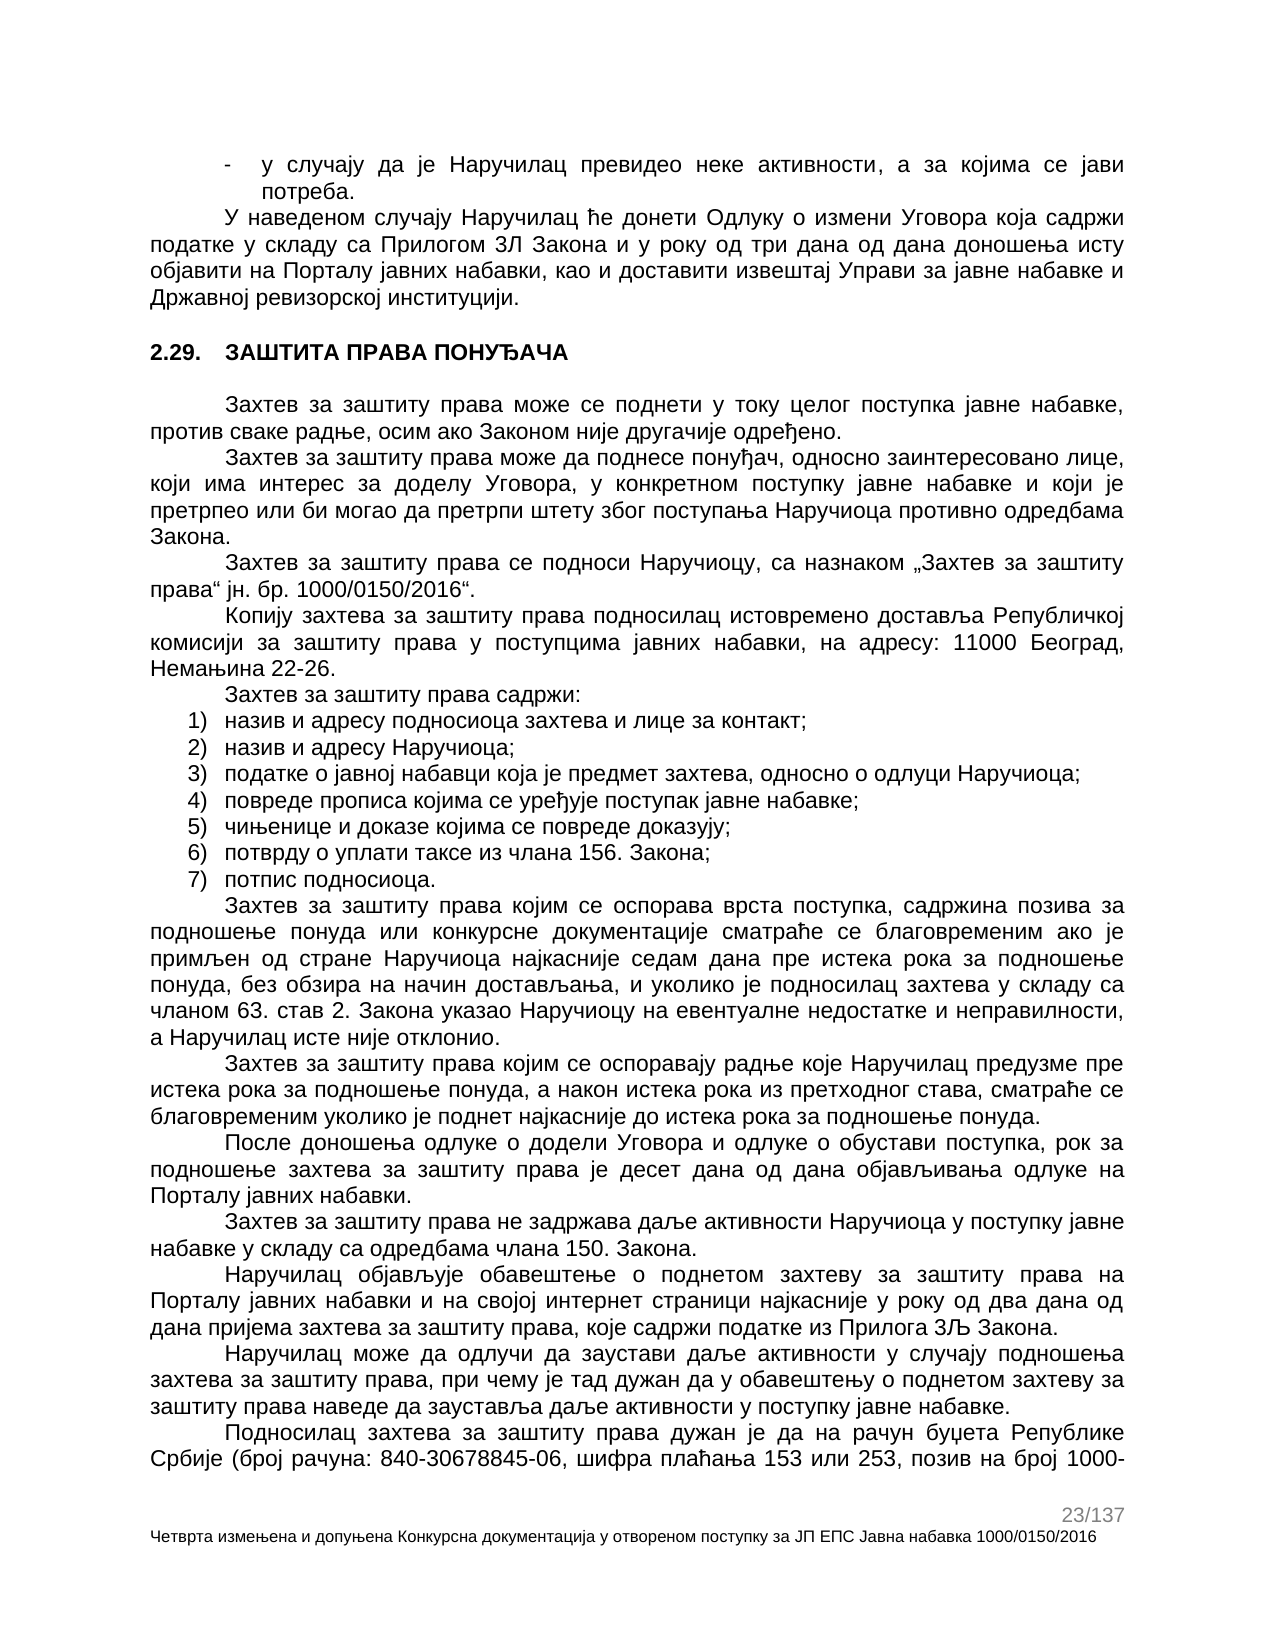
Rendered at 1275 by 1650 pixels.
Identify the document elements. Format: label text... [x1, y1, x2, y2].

text Захтев за заштиту права се подноси Наручиоцу, са назнаком „Захтев за заштиту права“ јн. бр. 1000/0150/2016“. [150, 549, 1125, 602]
list податке о јавној набавци која је предмет захтева, односно о одлуци Наручиоца; [187, 760, 1125, 787]
text Захтев за заштиту права садржи: [150, 681, 1125, 707]
subtitle ЗАШТИТА ПРАВА ПОНУЂАЧА [150, 338, 1125, 365]
text Захтев за заштиту права којим се оспорава врста поступка, садржина позива за подношење понуда или конкурсне документације сматраће се благовременим ако је примљен од стране Наручиоца најкасније седам дана пре истека рока за подношење понуда, без обзира на начин достављања, и уколико је подносилац захтева у складу са чланом 63. став 2. Закона указао Наручиоцу на евентуалне недостатке и неправилности, а Наручилац исте није отклонио. [150, 892, 1125, 1050]
text Захтев за заштиту права може се поднети у току целог поступка јавне набавке, против сваке радње, осим ако Законом није другачије одређено. [150, 391, 1125, 444]
list чињенице и доказе којима се повреде доказују; [187, 813, 1125, 839]
list повреде прописа којима се уређује поступак јавне набавке; [187, 787, 1125, 813]
list потпис подносиоца. [187, 866, 1125, 892]
text После доношења одлуке о додели Уговора и одлуке о обустави поступка, рок за подношење захтева за заштиту права је десет дана од дана објављивања одлуке на Порталу јавних набавки. [150, 1129, 1125, 1208]
text Наручилац може да одлучи да заустави даље активности у случају подношења захтева за заштиту права, при чему је тад дужан да у обавештењу о поднетом захтеву за заштиту права наведе да зауставља даље активности у поступку јавне набавке. [150, 1340, 1125, 1419]
text Захтев за заштиту права којим се оспоравају радње које Наручилац предузме пре истека рока за подношење понуда, а након истека рока из претходног става, сматраће се благовременим уколико је поднет најкасније до истека рока за подношење понуда. [150, 1050, 1125, 1129]
text Наручилац објављује обавештење о поднетом захтеву за заштиту права на Порталу јавних набавки и на својој интернет страници најкасније у року од два дана од дана пријема захтева за заштиту права, које садржи податке из Прилога 3Љ Закона. [150, 1261, 1125, 1340]
text У наведеном случају Наручилац ће донети Одлуку о измени Уговора која садржи податке у складу са Прилогом 3Л Закона и у року од три дана од дана доношења исту објавити на Порталу јавних набавки, као и доставити извештај Управи за јавне набавке и Државној ревизорској институцији. [150, 204, 1125, 310]
list у случају да је Наручилац превидео неке активности, а за којима се јави потреба. [224, 150, 1125, 204]
text Захтев за заштиту права може да поднесе понуђач, односно заинтересовано лице, који има интерес за доделу Уговора, у конкретном поступку јавне набавке и који је претрпео или би могао да претрпи штету због поступања Наручиоца противно одредбама Закона. [150, 444, 1125, 549]
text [150, 1419, 1125, 1472]
text Копију захтева за заштиту права подносилац истовремено доставља Републичкој комисији за заштиту права у поступцима јавних набавки, на адресу: 11000 Београд, Немањина 22-26. [150, 602, 1125, 681]
list потврду о уплати таксе из члана 156. Закона; [187, 839, 1125, 866]
list назив и адресу подносиоца захтева и лице за контакт; [187, 707, 1125, 734]
text Захтев за заштиту права не задржава даље активности Наручиоца у поступку јавне набавке у складу са одредбама члана 150. Закона. [150, 1208, 1125, 1261]
list назив и адресу Наручиоца; [187, 734, 1125, 760]
